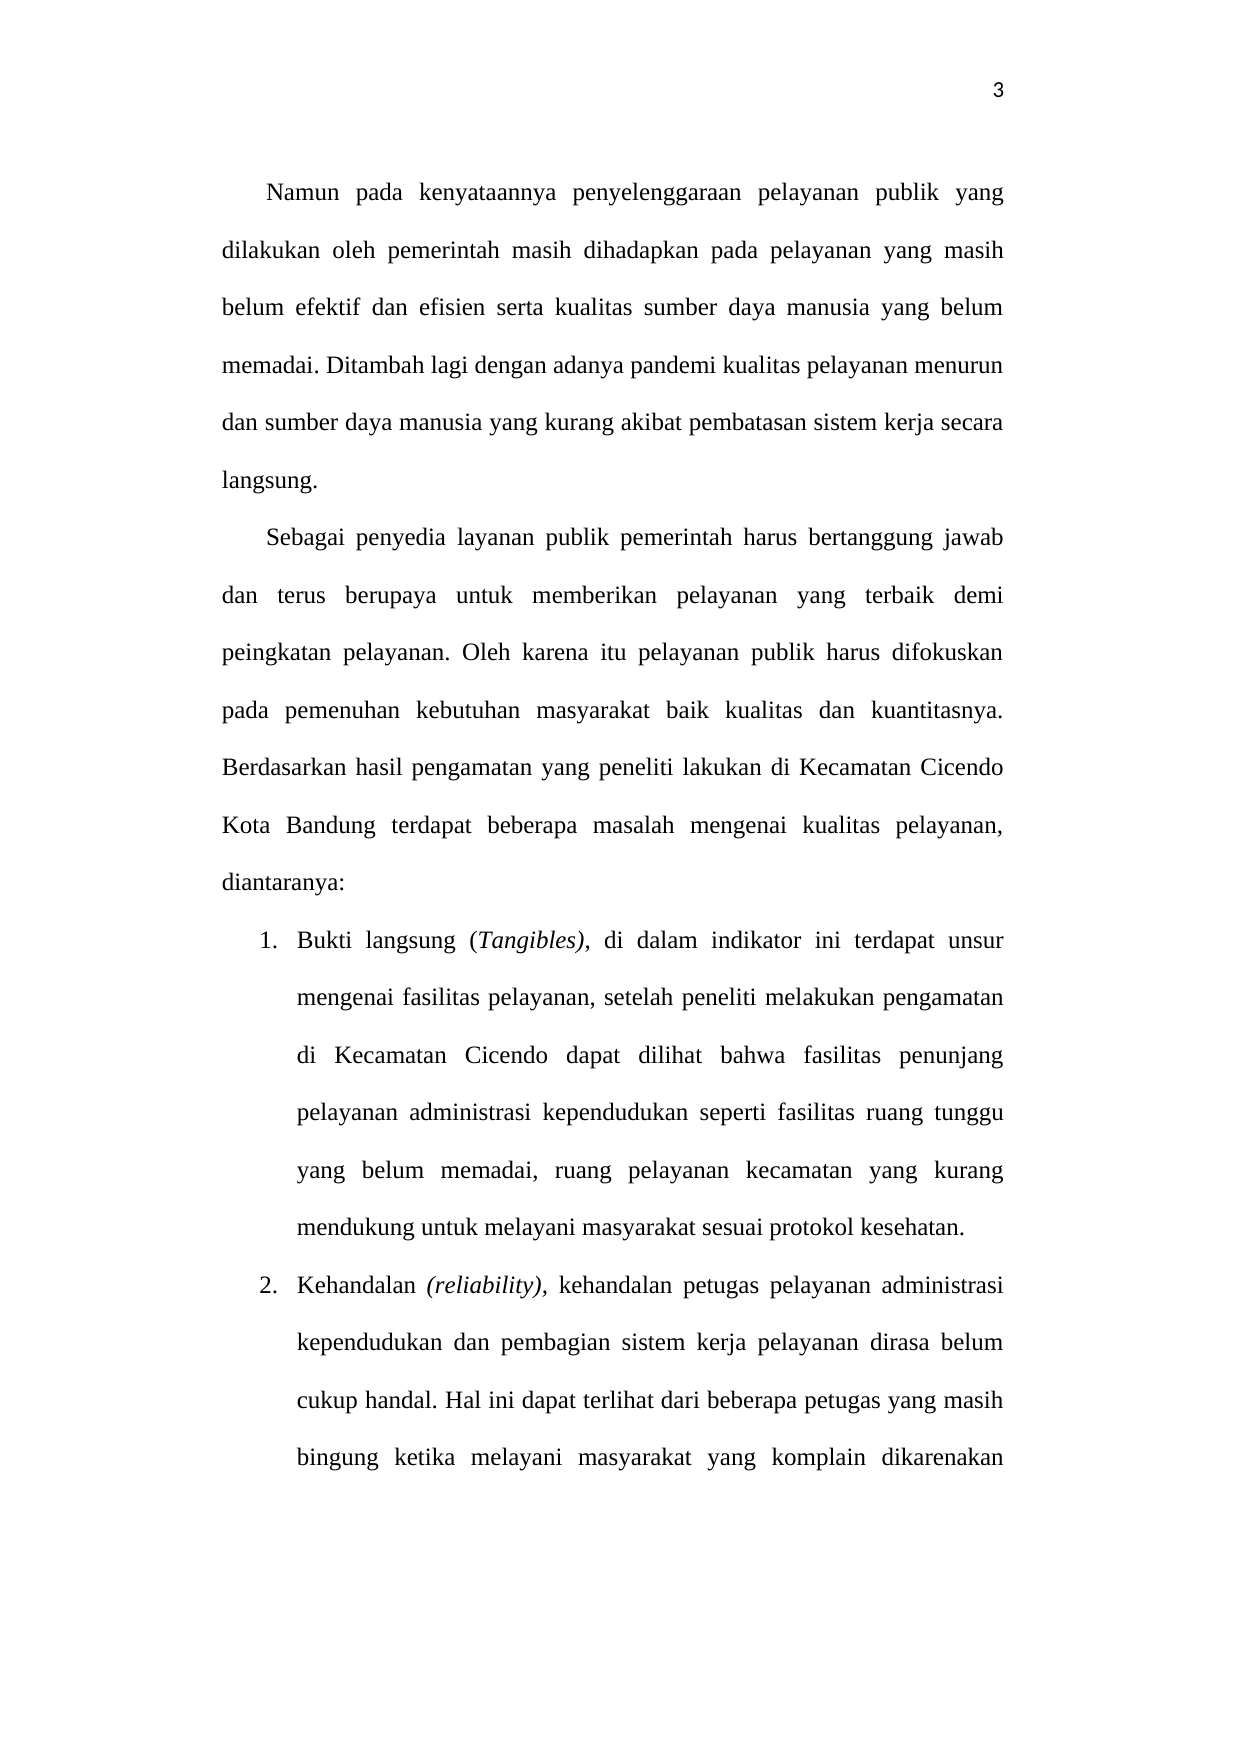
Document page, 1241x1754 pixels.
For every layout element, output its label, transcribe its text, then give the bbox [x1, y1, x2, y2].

text Namun pada kenyataannya penyelenggaraan pelayanan publik yang dilakukan oleh pemerintah masih dihadapkan pada pelayanan yang masih belum efektif dan efisien serta kualitas sumber daya manusia yang belum memadai. Ditambah lagi dengan adanya pandemi kualitas pelayanan menurun dan sumber daya manusia yang kurang akibat pembatasan sistem kerja secara langsung. [222, 177, 1004, 493]
text Sebagai penyedia layanan publik pemerintah harus bertanggung jawab dan terus berupaya untuk memberikan pelayanan yang terbaik demi peingkatan pelayanan. Oleh karena itu pelayanan publik harus difokuskan pada pemenuhan kebutuhan masyarakat baik kualitas dan kuantitasnya. Berdasarkan hasil pengamatan yang peneliti lakukan di Kecamatan Cicendo Kota Bandung terdapat beberapa masalah mengenai kualitas pelayanan, diantaranya: [222, 522, 1004, 896]
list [259, 1270, 1004, 1471]
list Bukti langsung (Tangibles), di dalam indikator ini terdapat unsur mengenai fasilitas pelayanan, setelah peneliti melakukan pengamatan di Kecamatan Cicendo dapat dilihat bahwa fasilitas penunjang pelayanan administrasi kependudukan seperti fasilitas ruang tunggu yang belum memadai, ruang pelayanan kecamatan yang kurang mendukung untuk melayani masyarakat sesuai protokol kesehatan. [259, 925, 1004, 1241]
